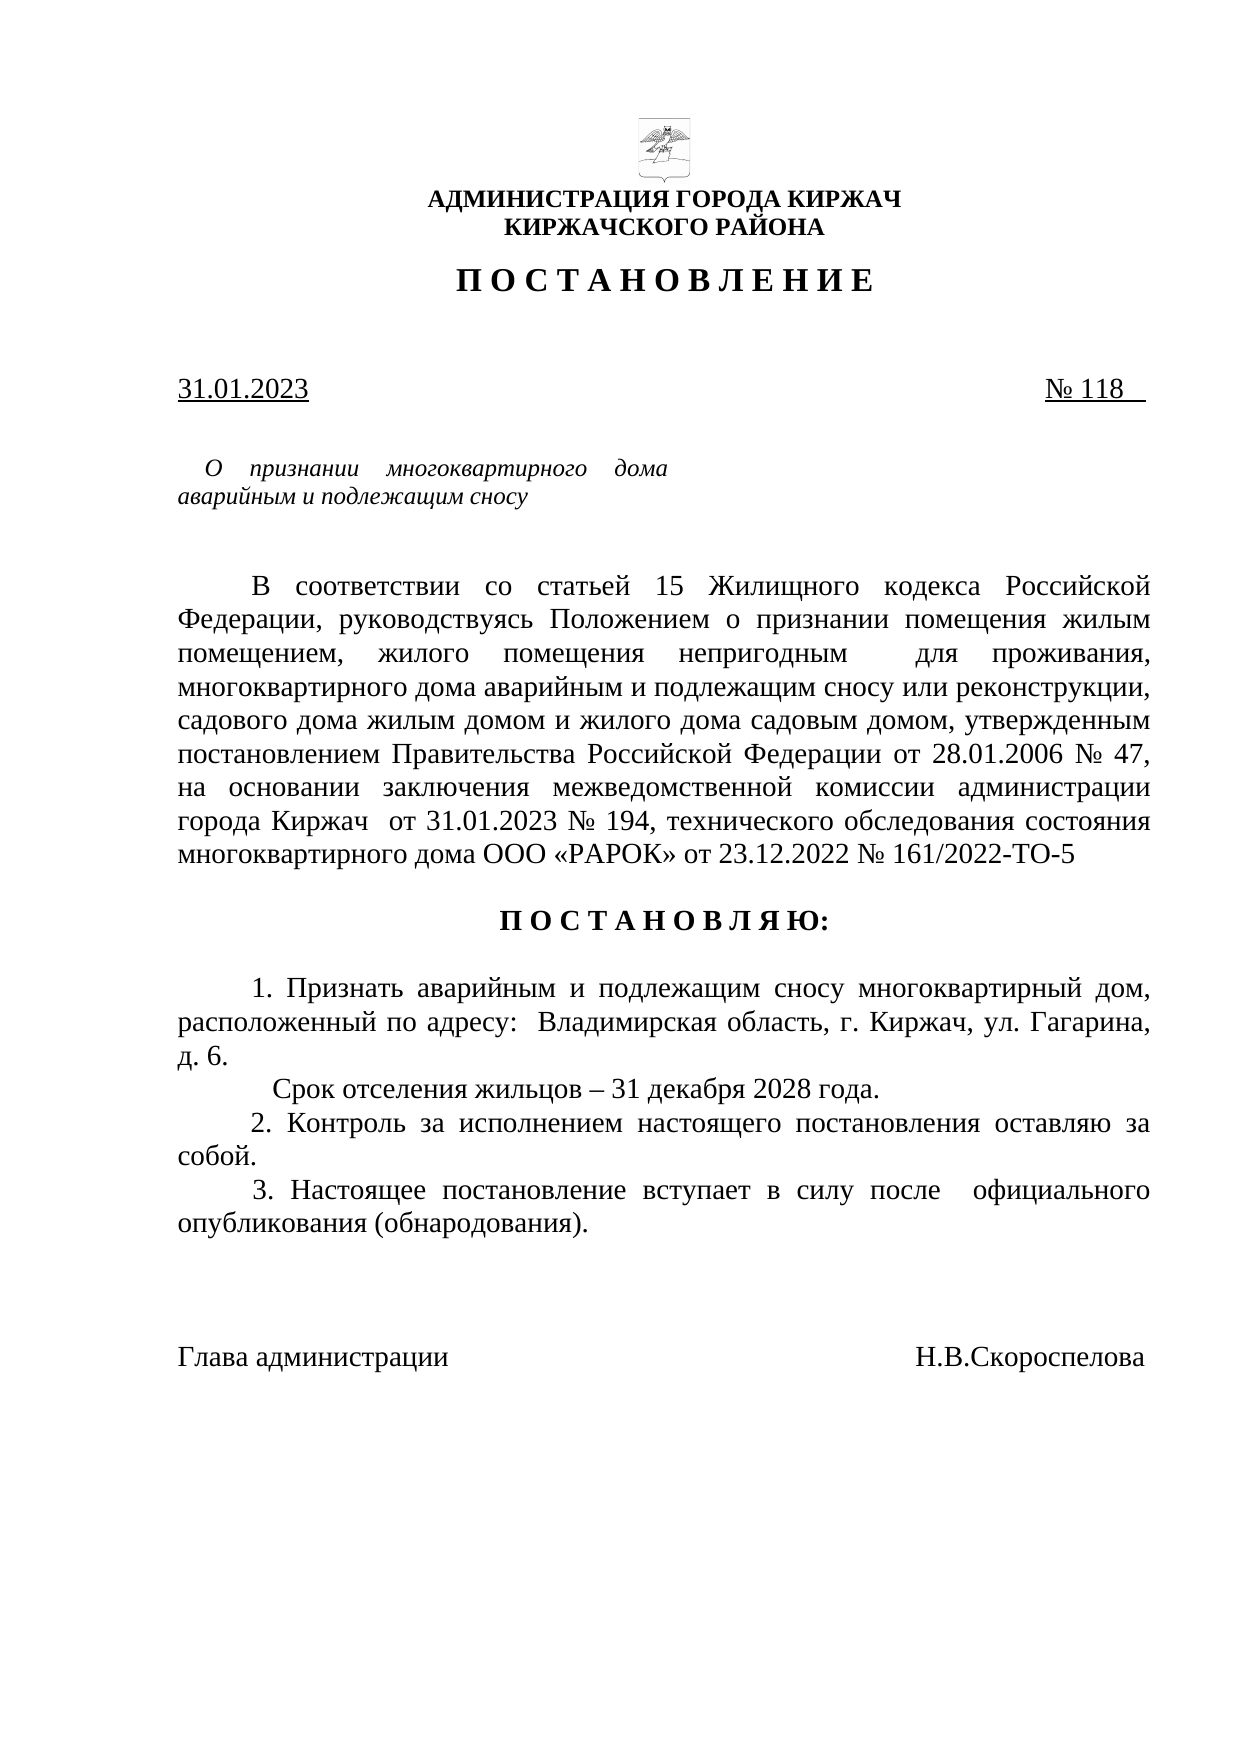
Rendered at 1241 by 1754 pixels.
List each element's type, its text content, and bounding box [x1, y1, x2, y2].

text В соответствии со статьей 15 Жилищного кодекса Российской Федерации, руководствуясь Положением о признании помещения жилым помещением, жилого помещения непригодным для проживания, многоквартирного дома аварийным и подлежащим сносу или реконструкции, садового дома жилым домом и жилого дома садовым домом, утвержденным постановлением Правительства Российской Федерации от 28.01.2006 № 47, на основании заключения межведомственной комиссии администрации города Киржач от 31.01.2023 № 194, технического обследования состояния многоквартирного дома ООО «РАРОК» от 23.12.2022 № 161/2022-ТО-5 [177, 568, 1152, 870]
text 1. Признать аварийным и подлежащим сносу многоквартирный дом, расположенный по адресу: Владимирская область, г. Киржач, ул. Гагарина, д. 6. [177, 971, 1152, 1071]
text П О С Т А Н О В Л Е Н И Е [177, 260, 1152, 299]
text 31.01.2023 № 118 [177, 371, 1152, 404]
picture [638, 118, 691, 184]
text П О С Т А Н О В Л Я Ю: [177, 903, 1152, 937]
text Срок отселения жильцов – 31 декабря 2028 года. [177, 1071, 1152, 1105]
text АДМИНИСТРАЦИЯ ГОРОДА КИРЖАЧ [177, 184, 1152, 212]
table_header О признании многоквартирного дома аварийным и подлежащим сносу [166, 453, 679, 568]
text КИРЖАЧСКОГО РАЙОНА [177, 212, 1152, 241]
text 2. Контроль за исполнением настоящего постановления оставляю за собой. [177, 1105, 1152, 1172]
text 3. Настоящее постановление вступает в силу после официального опубликования (обнародования). [177, 1172, 1152, 1239]
text Глава администрации Н.В.Скороспелова [177, 1339, 1152, 1373]
